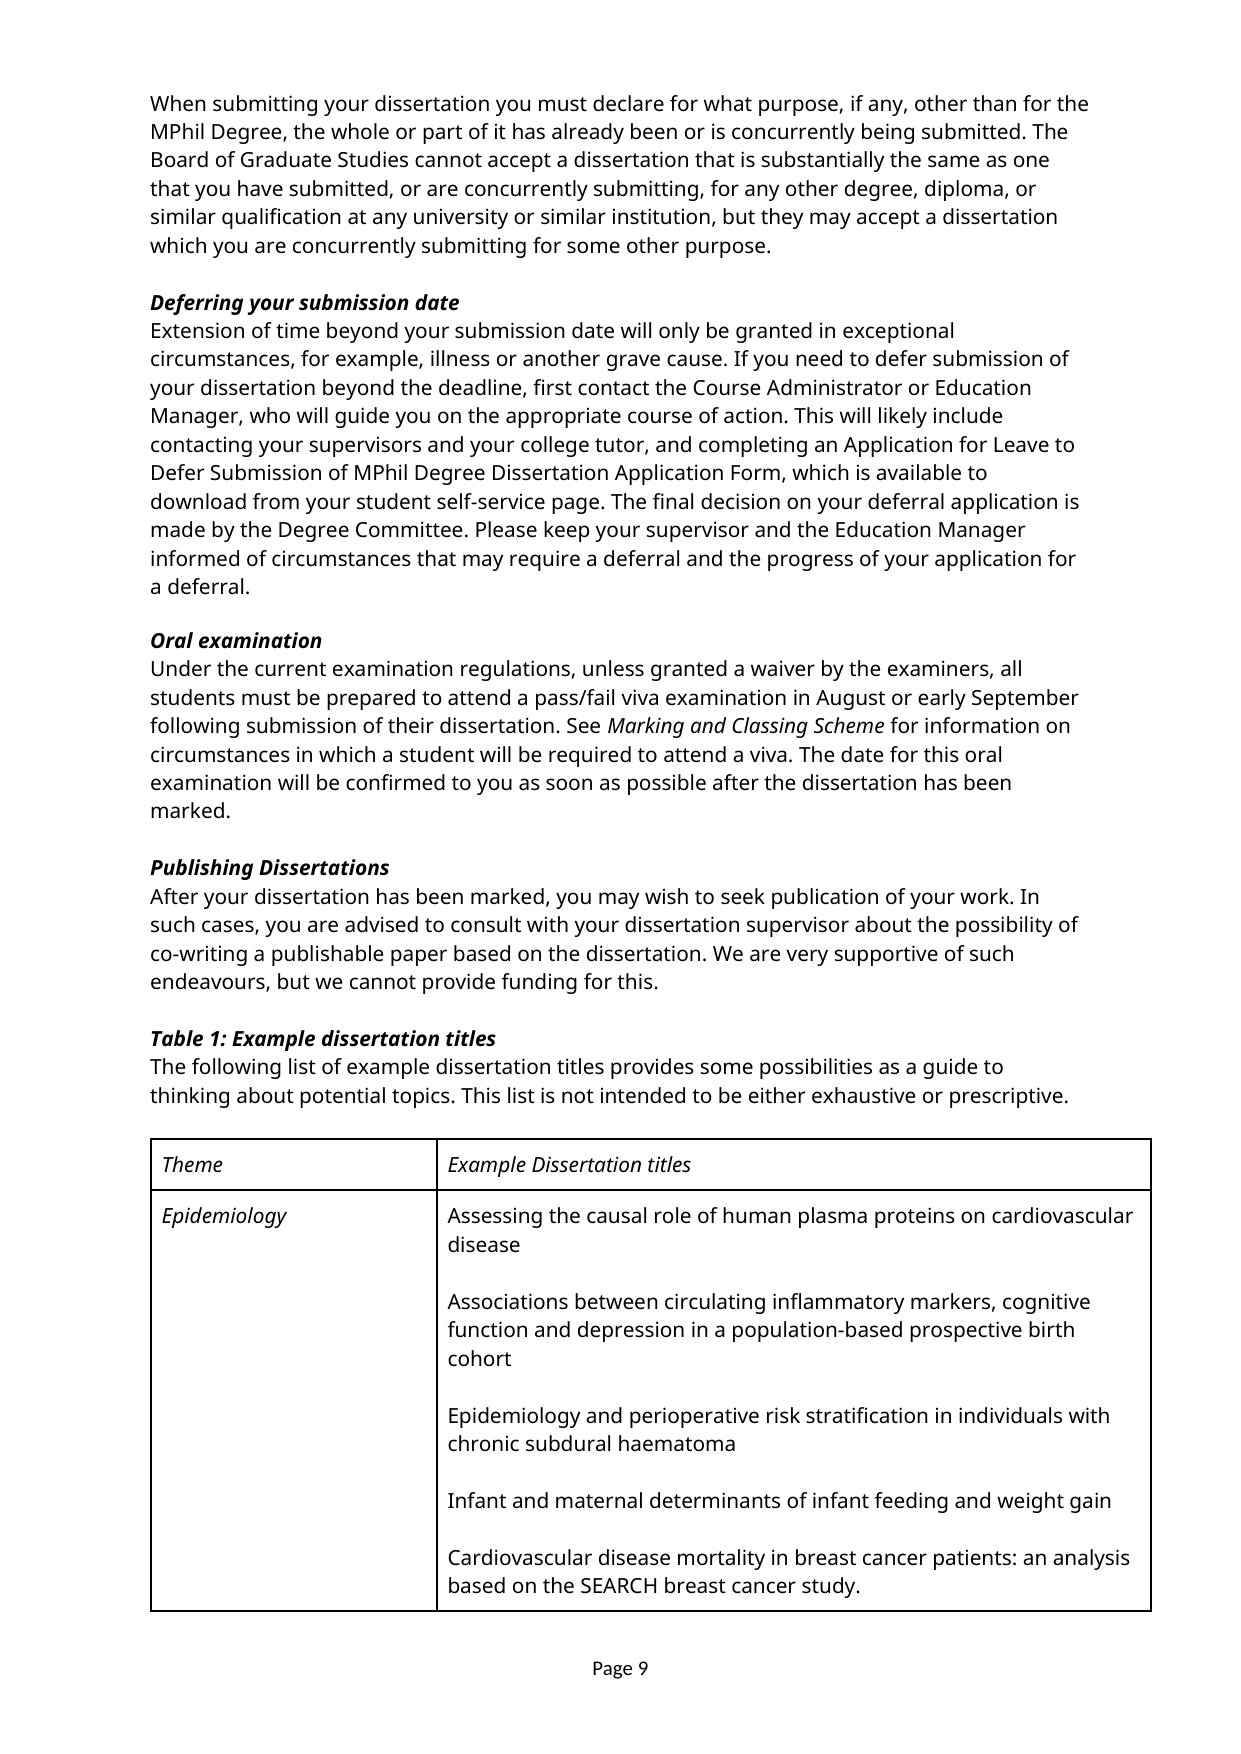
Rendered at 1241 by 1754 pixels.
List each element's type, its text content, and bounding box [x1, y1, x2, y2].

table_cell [438, 1191, 1150, 1610]
text The following list of example dissertation titles provides some possibilities as a guide to thinking about potential topics. This list is not intended to be either exhaustive or prescriptive. [150, 1052, 1090, 1109]
text Under the current examination regulations, unless granted a waiver by the examiners, all students must be prepared to attend a pass/fail viva examination in August or early September following submission of their dissertation. See Marking and Classing Scheme for information on circumstances in which a student will be required to attend a viva. The date for this oral examination will be confirmed to you as soon as possible after the dissertation has been marked. [150, 654, 1090, 825]
text Publishing Dissertations [150, 853, 1090, 882]
text When submitting your dissertation you must declare for what purpose, if any, other than for the MPhil Degree, the whole or part of it has already been or is concurrently being submitted. The Board of Graduate Studies cannot accept a dissertation that is substantially the same as one that you have submitted, or are concurrently submitting, for any other degree, diploma, or similar qualification at any university or similar institution, but they may accept a dissertation which you are concurrently submitting for some other purpose. [150, 89, 1090, 259]
text Table 1: Example dissertation titles [150, 1024, 1090, 1052]
text After your dissertation has been marked, you may wish to seek publication of your work. In such cases, you are advised to consult with your dissertation supervisor about the possibility of co-writing a publishable paper based on the dissertation. We are very supportive of such endeavours, but we cannot provide funding for this. [150, 882, 1090, 996]
table_header Theme [152, 1140, 436, 1189]
text Extension of time beyond your submission date will only be granted in exceptional circumstances, for example, illness or another grave cause. If you need to defer submission of your dissertation beyond the deadline, first contact the Course Administrator or Education Manager, who will guide you on the appropriate course of action. This will likely include contacting your supervisors and your college tutor, and completing an Application for Leave to Defer Submission of MPhil Degree Dissertation Application Form, which is available to download from your student self-service page. The final decision on your deferral application is made by the Degree Committee. Please keep your supervisor and the Education Manager informed of circumstances that may require a deferral and the progress of your application for a deferral. [150, 316, 1090, 601]
table_cell Epidemiology [152, 1191, 436, 1610]
table_header Example Dissertation titles [438, 1140, 1150, 1189]
text Oral examination [150, 626, 1090, 654]
text Deferring your submission date [150, 288, 1090, 316]
